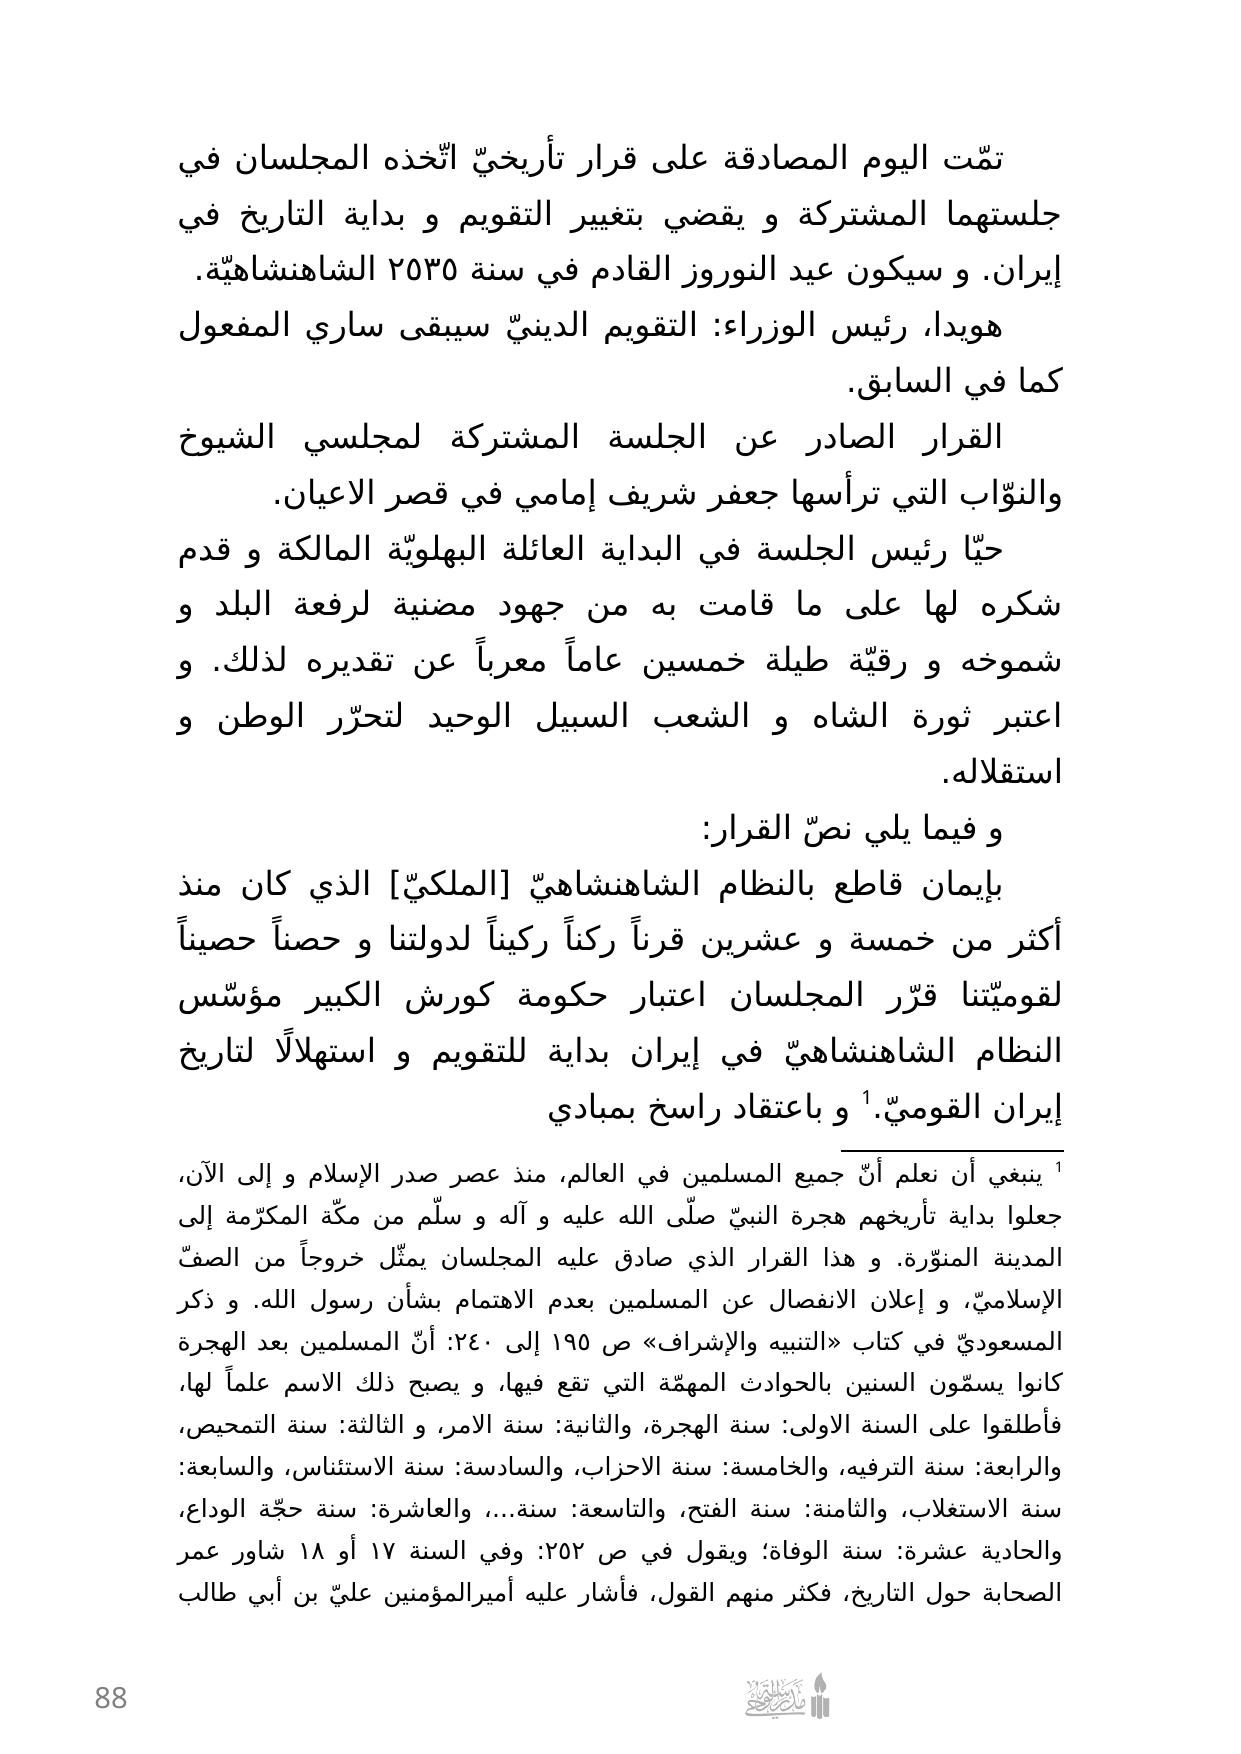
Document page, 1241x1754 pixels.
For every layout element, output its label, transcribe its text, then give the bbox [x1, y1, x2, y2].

picture [745, 1672, 830, 1719]
text بإيمان قاطع بالنظام الشاهنشاهيّ [الملكيّ‏] الذي كان منذ أكثر من خمسة و عشرين قرناً ركناً ركيناً لدولتنا و حصناً حصيناً لقوميّتنا قرّر المجلسان اعتبار حكومة كورش الكبير مؤسّس النظام الشاهنشاهيّ في إيران بداية للتقويم و استهلالًا لتاريخ إيران القوميّ. و باعتقاد راسخ بمبادي‏ [177, 862, 1063, 1141]
text هويدا، رئيس الوزراء: التقويم الدينيّ سيبقى ساري المفعول كما في السابق. [177, 303, 1063, 415]
text و فيما يلي نصّ القرار: [177, 806, 1063, 862]
text القرار الصادر عن الجلسة المشتركة لمجلسي الشيوخ والنوّاب التي ترأسها جعفر شريف إمامي في قصر الاعيان. [177, 415, 1063, 527]
text حيّا رئيس الجلسة في البداية العائلة البهلويّة المالكة و قدم شكره لها على ما قامت به من جهود مضنية لرفعة البلد و شموخه و رقيّة طيلة خمسين عاماً معرباً عن تقديره لذلك. و اعتبر ثورة الشاه و الشعب السبيل الوحيد لتحرّر الوطن و استقلاله. [177, 527, 1063, 806]
text تمّت اليوم المصادقة على قرار تأريخيّ اتّخذه المجلسان في جلستهما المشتركة و يقضي بتغيير التقويم و بداية التاريخ في إيران. و سيكون عيد النوروز القادم في سنة ٢٥٣٥ الشاهنشاهيّة. [177, 136, 1063, 303]
